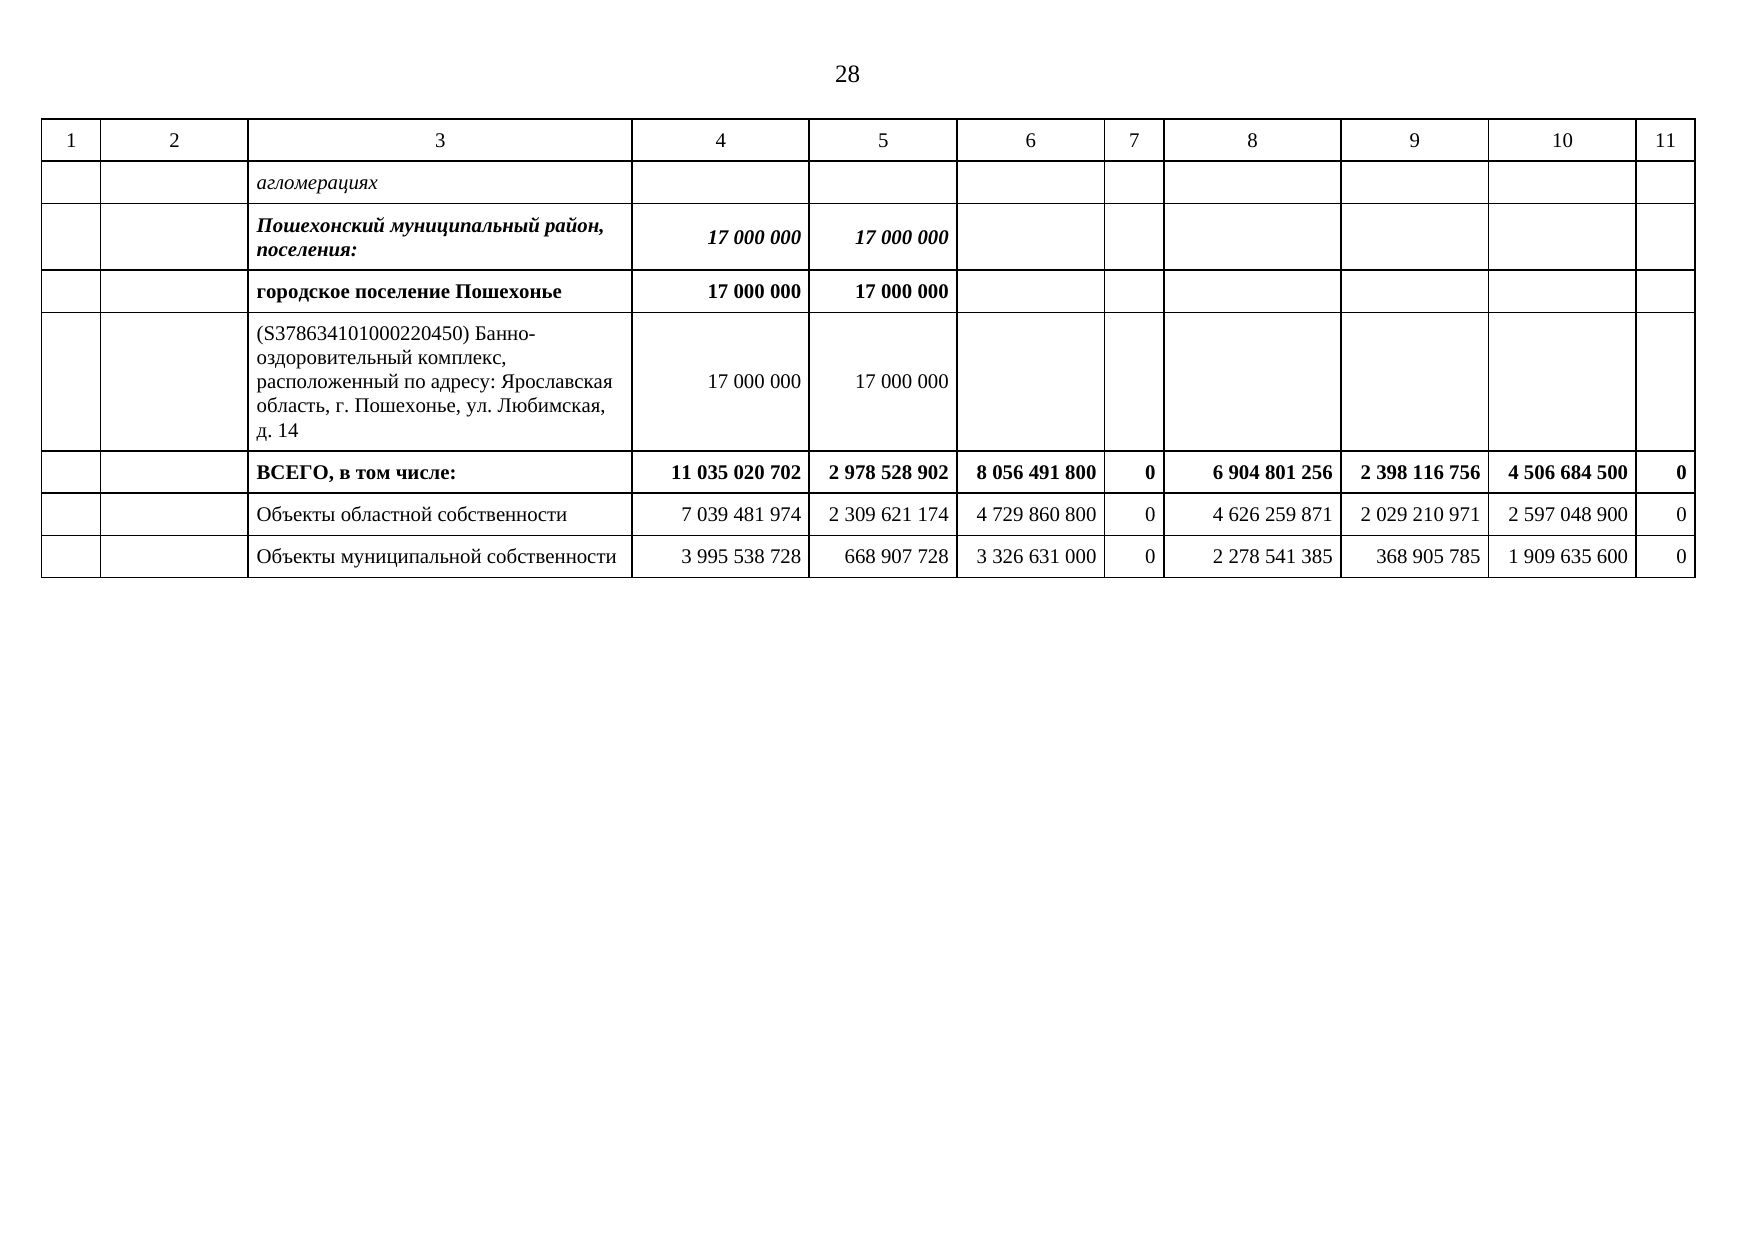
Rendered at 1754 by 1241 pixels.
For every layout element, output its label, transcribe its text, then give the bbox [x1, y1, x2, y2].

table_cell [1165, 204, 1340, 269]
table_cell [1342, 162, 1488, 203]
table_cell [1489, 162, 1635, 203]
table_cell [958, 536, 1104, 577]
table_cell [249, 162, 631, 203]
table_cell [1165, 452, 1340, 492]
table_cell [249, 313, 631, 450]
table_header 11 [1637, 120, 1694, 160]
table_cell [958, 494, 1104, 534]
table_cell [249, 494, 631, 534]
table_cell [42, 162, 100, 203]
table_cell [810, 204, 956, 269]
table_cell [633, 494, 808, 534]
table_header 10 [1489, 120, 1635, 160]
table_header 2 [101, 120, 247, 160]
table_header 6 [958, 120, 1104, 160]
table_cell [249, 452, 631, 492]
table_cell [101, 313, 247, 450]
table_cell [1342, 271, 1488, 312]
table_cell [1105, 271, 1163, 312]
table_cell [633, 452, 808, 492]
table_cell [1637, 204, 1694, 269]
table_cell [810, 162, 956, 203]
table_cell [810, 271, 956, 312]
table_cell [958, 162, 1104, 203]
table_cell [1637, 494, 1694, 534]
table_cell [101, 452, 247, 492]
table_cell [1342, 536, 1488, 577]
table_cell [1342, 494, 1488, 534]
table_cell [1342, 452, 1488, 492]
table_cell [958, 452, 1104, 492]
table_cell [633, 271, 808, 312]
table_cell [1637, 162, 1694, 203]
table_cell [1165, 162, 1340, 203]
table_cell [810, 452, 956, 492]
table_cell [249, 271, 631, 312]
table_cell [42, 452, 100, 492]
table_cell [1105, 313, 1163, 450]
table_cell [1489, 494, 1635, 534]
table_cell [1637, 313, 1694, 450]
table_header 3 [249, 120, 631, 160]
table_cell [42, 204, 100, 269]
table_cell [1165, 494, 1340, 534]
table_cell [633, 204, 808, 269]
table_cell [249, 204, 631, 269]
table_header 4 [633, 120, 808, 160]
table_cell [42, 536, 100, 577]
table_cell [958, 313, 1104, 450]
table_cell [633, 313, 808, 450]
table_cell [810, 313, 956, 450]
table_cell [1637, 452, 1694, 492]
table_header 7 [1105, 120, 1163, 160]
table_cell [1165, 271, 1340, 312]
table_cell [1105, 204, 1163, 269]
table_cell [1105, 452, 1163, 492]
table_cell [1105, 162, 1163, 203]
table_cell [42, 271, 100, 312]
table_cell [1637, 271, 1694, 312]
table_header 9 [1342, 120, 1488, 160]
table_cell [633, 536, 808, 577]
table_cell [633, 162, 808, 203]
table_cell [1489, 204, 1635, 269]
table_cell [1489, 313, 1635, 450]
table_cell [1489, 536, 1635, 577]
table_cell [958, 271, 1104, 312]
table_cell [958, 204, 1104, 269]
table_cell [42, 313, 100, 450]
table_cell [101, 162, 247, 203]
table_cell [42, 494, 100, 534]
table_header 1 [42, 120, 100, 160]
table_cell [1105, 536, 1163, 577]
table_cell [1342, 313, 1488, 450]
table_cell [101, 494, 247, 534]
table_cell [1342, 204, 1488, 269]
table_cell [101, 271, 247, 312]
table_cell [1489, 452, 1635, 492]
table_header 8 [1165, 120, 1340, 160]
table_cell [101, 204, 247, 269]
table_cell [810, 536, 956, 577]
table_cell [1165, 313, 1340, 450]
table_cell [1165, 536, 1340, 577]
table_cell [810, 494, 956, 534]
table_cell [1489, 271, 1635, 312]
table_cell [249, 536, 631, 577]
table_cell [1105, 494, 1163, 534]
table_header 5 [810, 120, 956, 160]
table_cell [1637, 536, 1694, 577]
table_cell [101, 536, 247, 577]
